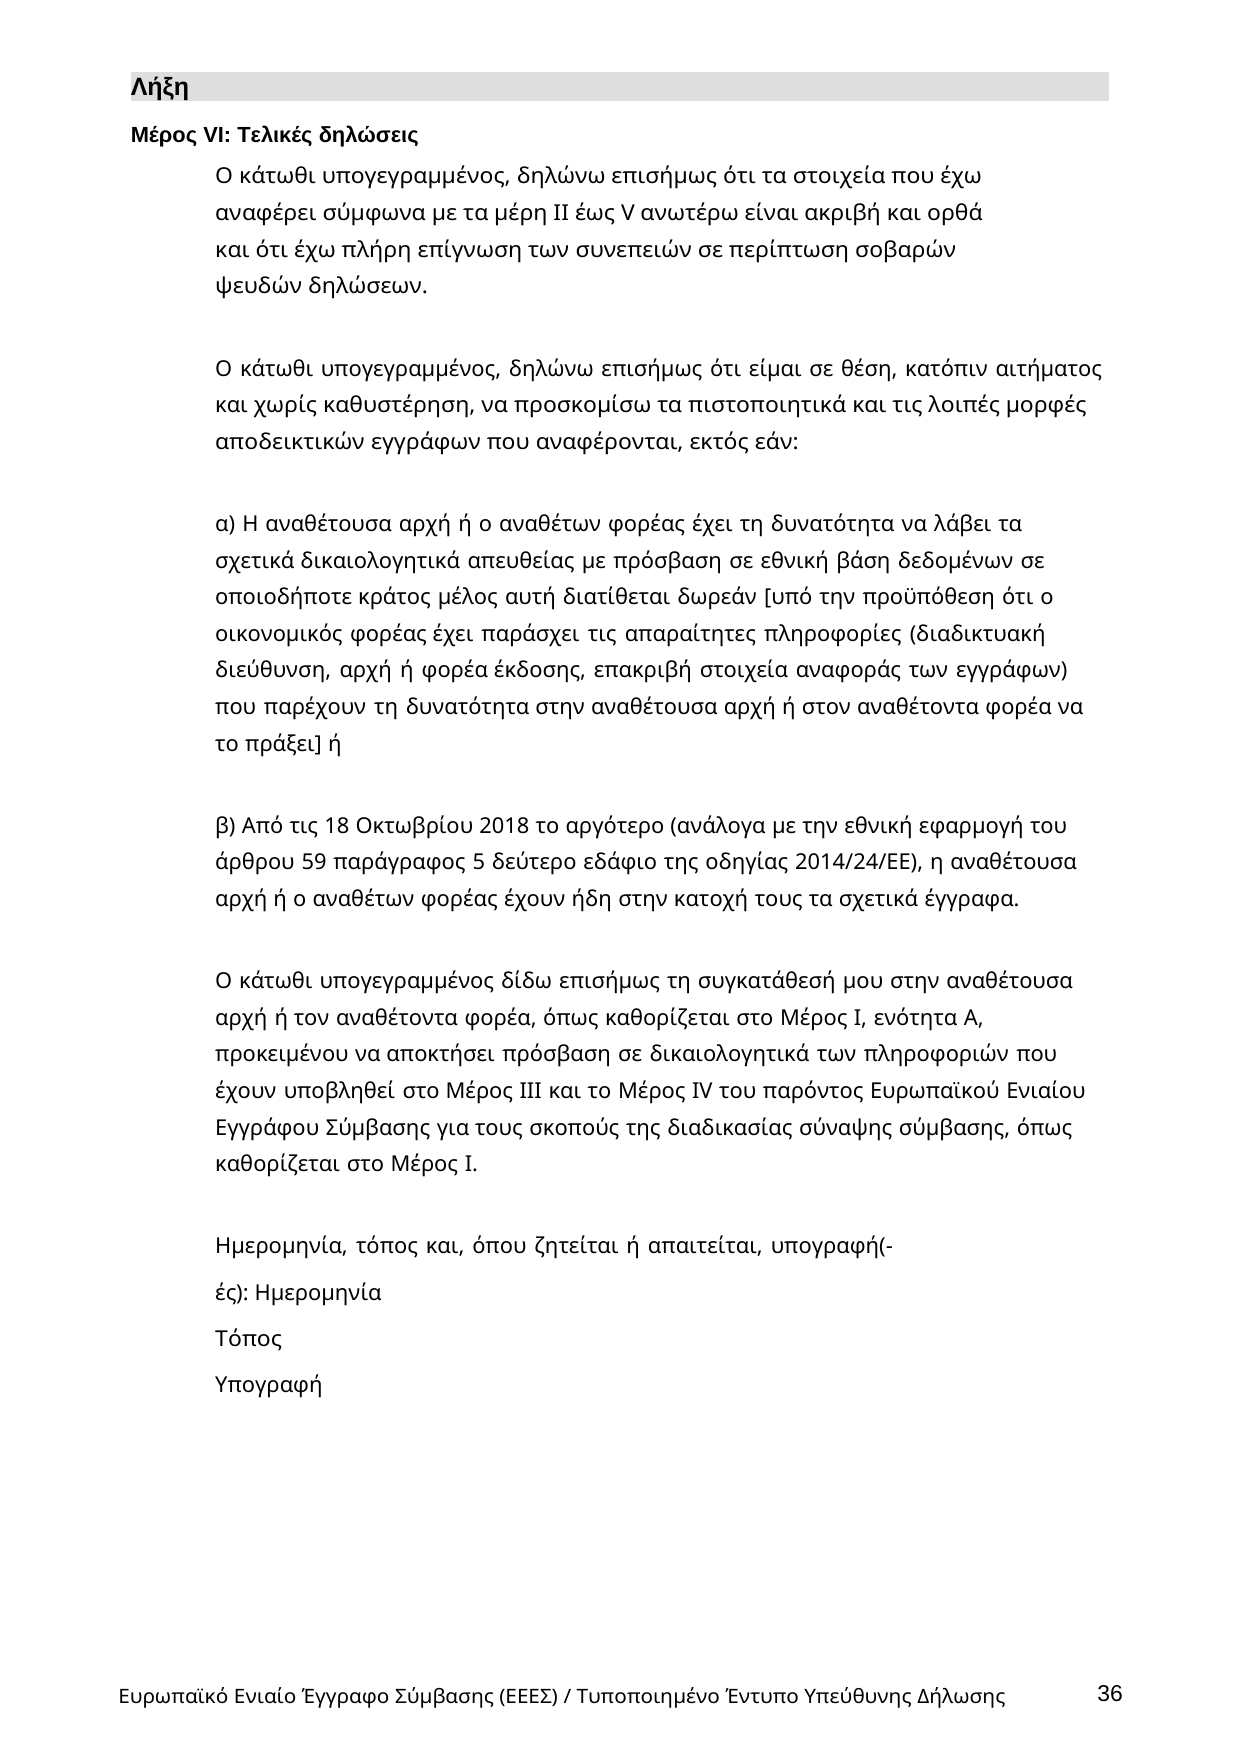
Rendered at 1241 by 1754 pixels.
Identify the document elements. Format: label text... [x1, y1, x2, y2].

text α) Η αναθέτουσα αρχή ή ο αναθέτων φορέας έχει τη δυνατότητα να λάβει τα σχετικά δικαιολογητικά απευθείας με πρόσβαση σε εθνική βάση δεδομένων σε οποιοδήποτε κράτος μέλος αυτή διατίθεται δωρεάν [υπό την προϋπόθεση ότι ο οικονομικός φορέας έχει παράσχει τις απαραίτητες πληροφορίες (διαδικτυακή διεύθυνση, αρχή ή φορέα έκδοσης, επακριβή στοιχεία αναφοράς των εγγράφων) που παρέχουν τη δυνατότητα στην αναθέτουσα αρχή ή στον αναθέτοντα φορέα να το πράξει] ή [215, 508, 1090, 757]
text Ημερομηνία, τόπος και, όπου ζητείται ή απαιτείται, υπογραφή(-ές): Ημερομηνία [215, 1230, 893, 1306]
text Ο κάτωθι υπογεγραμμένος, δηλώνω επισήμως ότι τα στοιχεία που έχω αναφέρει σύμφωνα με τα μέρη II έως V ανωτέρω είναι ακριβή και ορθά και ότι έχω πλήρη επίγνωση των συνεπειών σε περίπτωση σοβαρών ψευδών δηλώσεων. [215, 160, 1023, 300]
text Ο κάτωθι υπογεγραμμένος δίδω επισήμως τη συγκατάθεσή μου στην αναθέτουσα αρχή ή τον αναθέτοντα φορέα, όπως καθορίζεται στο Μέρος Ι, ενότητα Α, προκειμένου να αποκτήσει πρόσβαση σε δικαιολογητικά των πληροφοριών που έχουν υποβληθεί στο Μέρος ΙΙΙ και το Μέρος IV του παρόντος Ευρωπαϊκού Ενιαίου Εγγράφου Σύμβασης για τους σκοπούς της διαδικασίας σύναψης σύμβασης, όπως καθορίζεται στο Μέρος Ι. [215, 965, 1103, 1178]
text β) Από τις 18 Οκτωβρίου 2018 το αργότερο (ανάλογα με την εθνική εφαρμογή του άρθρου 59 παράγραφος 5 δεύτερο εδάφιο της οδηγίας 2014/24/ΕΕ), η αναθέτουσα αρχή ή ο αναθέτων φορέας έχουν ήδη στην κατοχή τους τα σχετικά έγγραφα. [215, 810, 1099, 913]
text Ο κάτωθι υπογεγραμμένος, δηλώνω επισήμως ότι είμαι σε θέση, κατόπιν αιτήματος και χωρίς καθυστέρηση, να προσκομίσω τα πιστοποιητικά και τις λοιπές μορφές αποδεικτικών εγγράφων που αναφέρονται, εκτός εάν: [215, 352, 1121, 455]
text Τόπος Υπογραφή [215, 1323, 379, 1399]
text Μέρος VΙ: Τελικές δηλώσεις [131, 122, 1121, 147]
